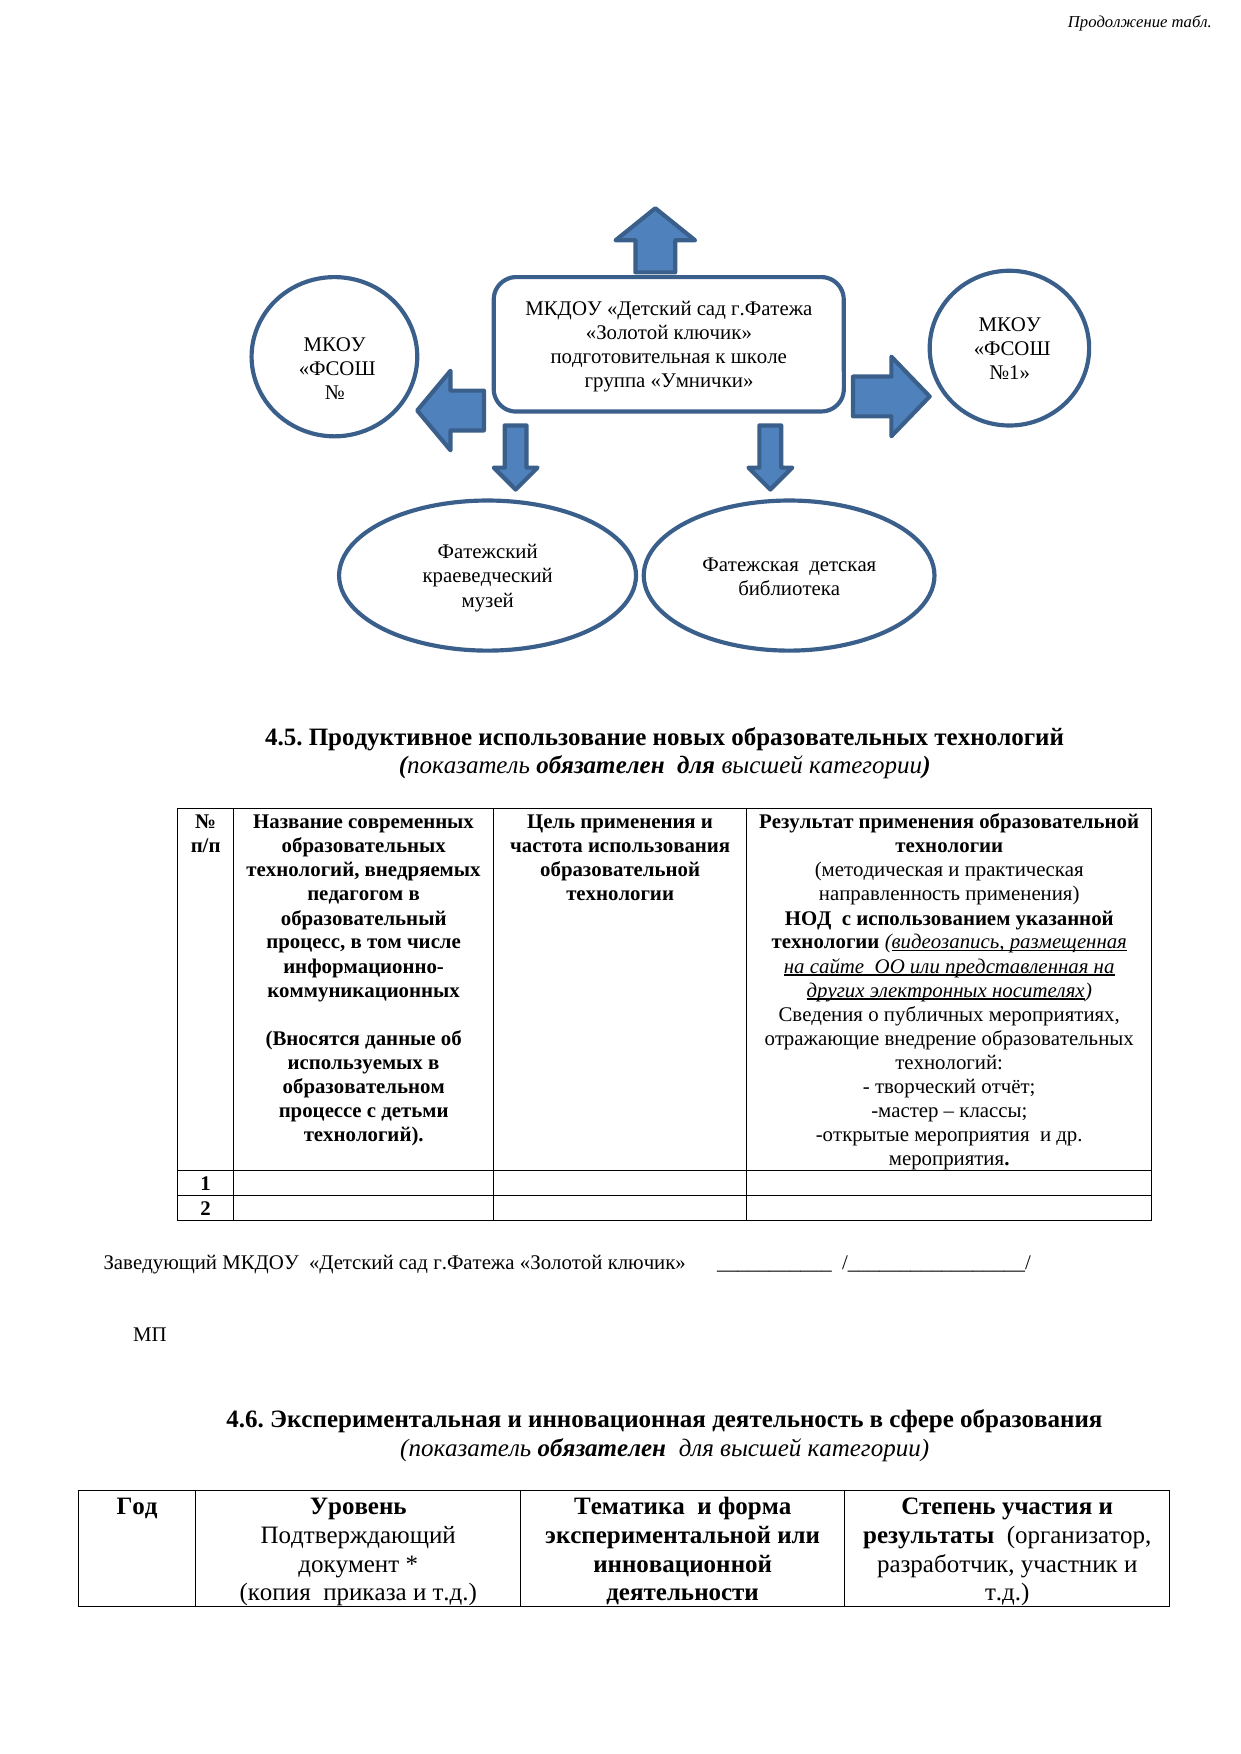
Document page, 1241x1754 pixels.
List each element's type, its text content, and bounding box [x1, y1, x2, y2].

text (показатель обязателен для высшей категории) [177, 1433, 1152, 1461]
table_header Результат применения образовательной технологии (методическая и практическая направленность применения) НОД с использованием указанной технологии (видеозапись, размещенная на сайте ОО или представленная на других электронных носителях) Сведения о публичных мероприятиях, отражающие внедрение образовательных технологий: - творческий отчёт; -мастер – классы; -открытые мероприятия и др. мероприятия. [747, 809, 1151, 1170]
table_cell [234, 1196, 493, 1220]
text 4.5. Продуктивное использование новых образовательных технологий [177, 722, 1152, 751]
table_cell [234, 1171, 493, 1195]
text 4.6. Экспериментальная и инновационная деятельность в сфере образования [177, 1404, 1152, 1433]
table_header Год [79, 1491, 195, 1606]
table_header Степень участия и результаты (организатор, разработчик, участник и т.д.) [845, 1491, 1169, 1606]
text Заведующий МКДОУ «Детский сад г.Фатежа «Золотой ключик» ___________ /_________________/ [103, 1250, 1152, 1274]
table_cell [747, 1171, 1151, 1195]
table_cell [494, 1171, 746, 1195]
table_cell 2 [178, 1196, 233, 1220]
table_cell 1 [178, 1171, 233, 1195]
table_header Уровень Подтверждающий документ * (копия приказа и т.д.) [196, 1491, 520, 1606]
table_header Название современных образовательных технологий, внедряемых педагогом в образовательный процесс, в том числе информационно-коммуникационных (Вносятся данные об используемых в образовательном процессе с детьми технологий). [234, 809, 493, 1170]
table_header Тематика и форма экспериментальной или инновационной деятельности [521, 1491, 844, 1606]
text МП [133, 1322, 1152, 1346]
table_cell [747, 1196, 1151, 1220]
table_header Цель применения и частота использования образовательной технологии [494, 809, 746, 1170]
table_cell [494, 1196, 746, 1220]
text (показатель обязателен для высшей категории) [177, 751, 1152, 779]
table_header № п/п [178, 809, 233, 1170]
